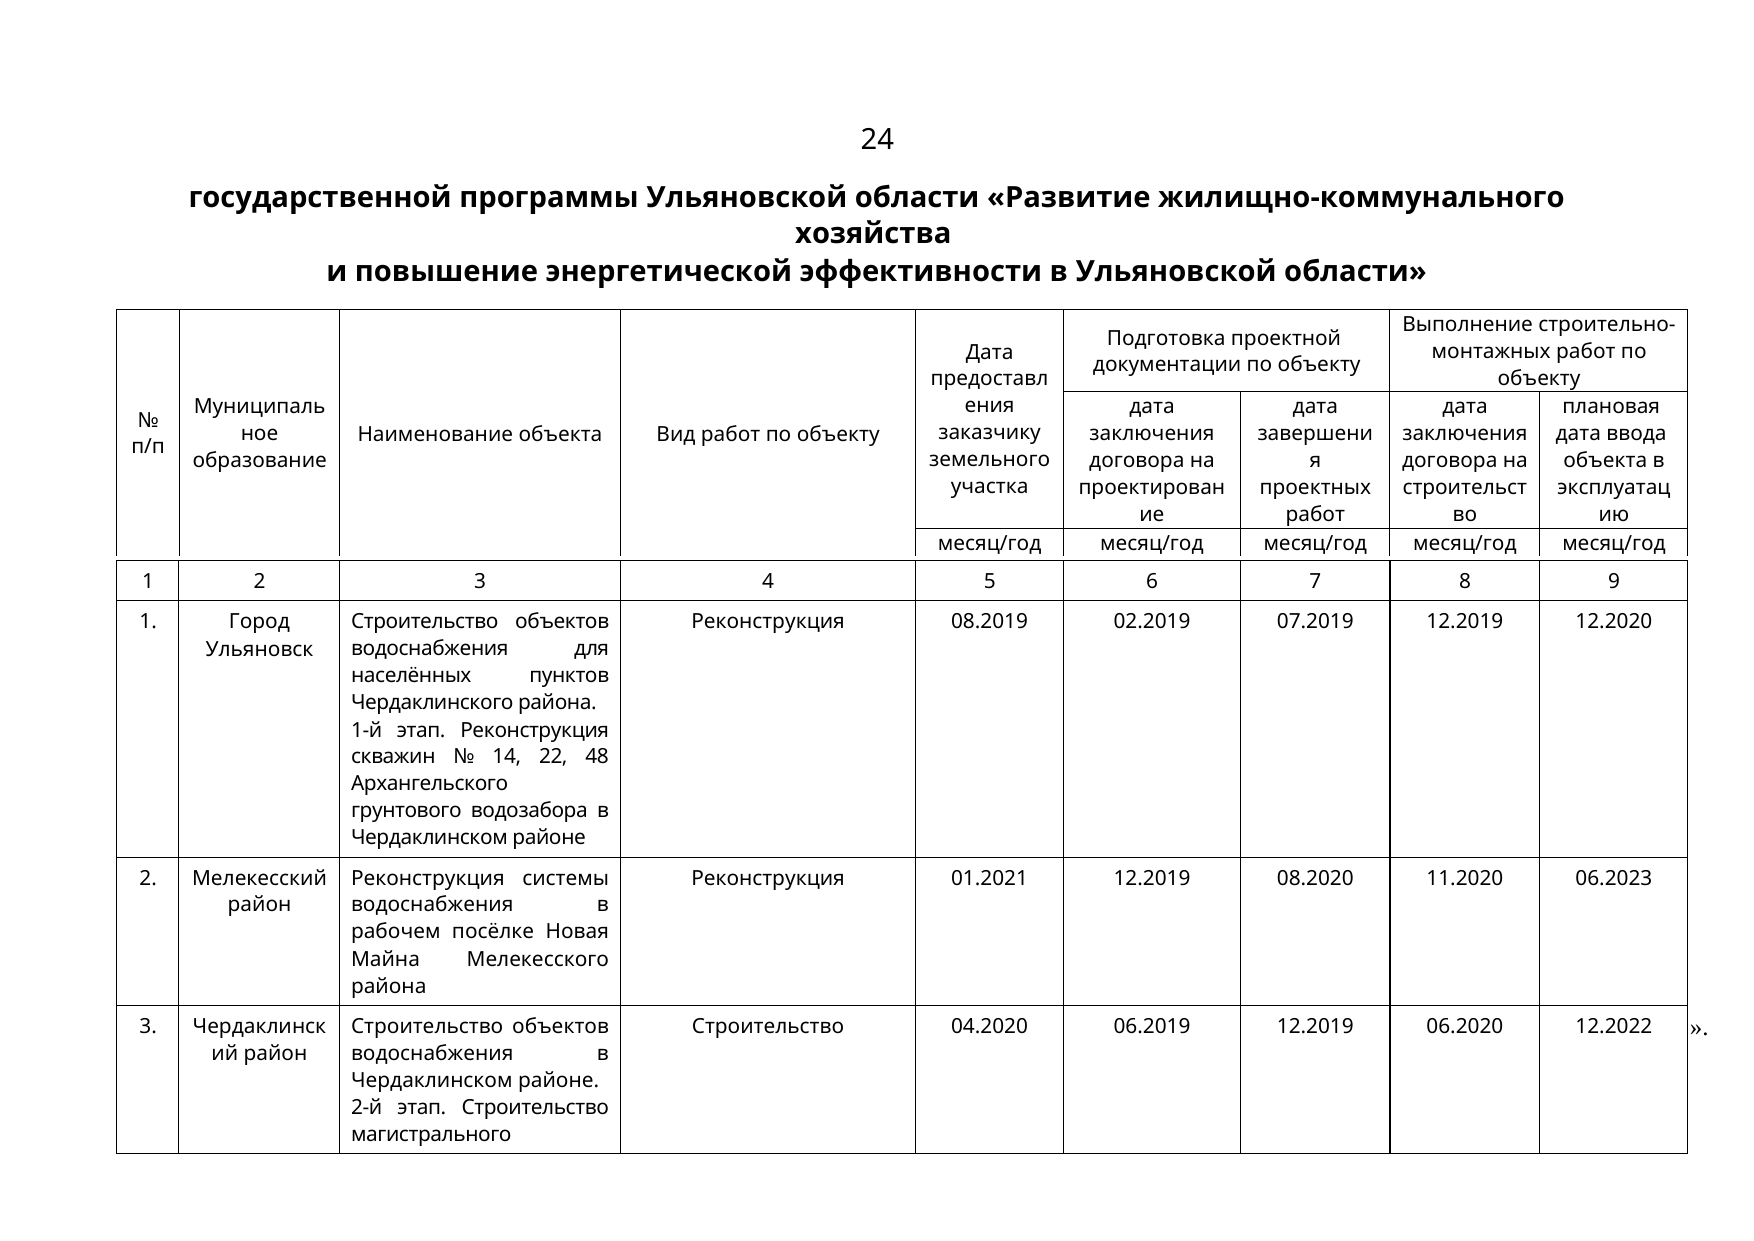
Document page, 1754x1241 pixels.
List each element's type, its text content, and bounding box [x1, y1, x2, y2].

table_cell дата завершения проектных работ [1241, 392, 1389, 528]
table_header Дата предоставления заказчику земельного участка [916, 310, 1063, 528]
table_cell месяц/год [1540, 529, 1687, 556]
table_cell 12.2020 [1540, 601, 1687, 857]
table_cell 11.2020 [1391, 858, 1539, 1005]
table_cell 02.2019 [1064, 601, 1240, 857]
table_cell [340, 1006, 620, 1153]
table_cell 08.2020 [1241, 858, 1389, 1005]
table_cell 12.2019 [1241, 1006, 1389, 1153]
table_cell Строительство [621, 1006, 915, 1153]
table_header 6 [1064, 561, 1240, 600]
table_cell ». [1688, 1005, 1742, 1153]
table_header 1 [117, 561, 178, 600]
table_header 3 [340, 561, 620, 600]
table_header Наименование объекта [340, 310, 620, 556]
table_cell Реконструкция системы водоснабжения в рабочем посёлке Новая Майна Мелекесского района [340, 858, 620, 1005]
table_cell 2. [117, 858, 178, 1005]
table_header 8 [1391, 561, 1539, 600]
table_cell Реконструкция [621, 601, 915, 857]
table_header 2 [179, 561, 339, 600]
text государственной программы Ульяновской области «Развитие жилищно-коммунального хозяйства и повышение энергетической эффективности в Ульяновской области» [118, 177, 1636, 290]
table_cell Чердаклинский район [179, 1006, 339, 1153]
table_cell Мелекесский район [179, 858, 339, 1005]
table_cell Строительство объектов водоснабжения для населённых пунктов Чердаклинского района. 1-й этап. Реконструкция скважин № 14, 22, 48 Архангельского грунтового водозабора в Чердаклинском районе [340, 601, 620, 857]
table_cell дата заключения договора на строительство [1390, 392, 1539, 528]
table_cell плановая дата ввода объекта в эксплуатацию [1540, 392, 1687, 528]
table_cell Реконструкция [621, 858, 915, 1005]
table_header 9 [1540, 561, 1687, 600]
table_header Муниципальное образование [180, 310, 339, 556]
table_cell 3. [117, 1006, 178, 1153]
table_cell месяц/год [1390, 529, 1539, 556]
table_cell месяц/год [916, 529, 1063, 556]
table_cell 06.2020 [1391, 1006, 1539, 1153]
table_header Выполнение строительно-монтажных работ по объекту [1390, 310, 1687, 391]
table_cell 04.2020 [916, 1006, 1063, 1153]
table_header Подготовка проектной документации по объекту [1064, 310, 1389, 391]
table_cell 06.2023 [1540, 858, 1687, 1005]
table_header № п/п [117, 310, 179, 556]
table_cell месяц/год [1064, 529, 1240, 556]
table_cell 01.2021 [916, 858, 1063, 1005]
table_cell 07.2019 [1241, 601, 1389, 857]
table_header Вид работ по объекту [621, 310, 915, 556]
table_header 5 [916, 561, 1063, 600]
table_cell месяц/год [1241, 529, 1389, 556]
table_header 7 [1241, 561, 1389, 600]
table_cell 06.2019 [1064, 1006, 1240, 1153]
table_cell Город Ульяновск [179, 601, 339, 857]
table_cell 12.2022 [1540, 1006, 1687, 1153]
table_cell 1. [117, 601, 178, 857]
table_cell дата заключения договора на проектирование [1064, 392, 1240, 528]
table_cell 12.2019 [1391, 601, 1539, 857]
table_header 4 [621, 561, 915, 600]
table_cell 08.2019 [916, 601, 1063, 857]
table_cell 12.2019 [1064, 858, 1240, 1005]
